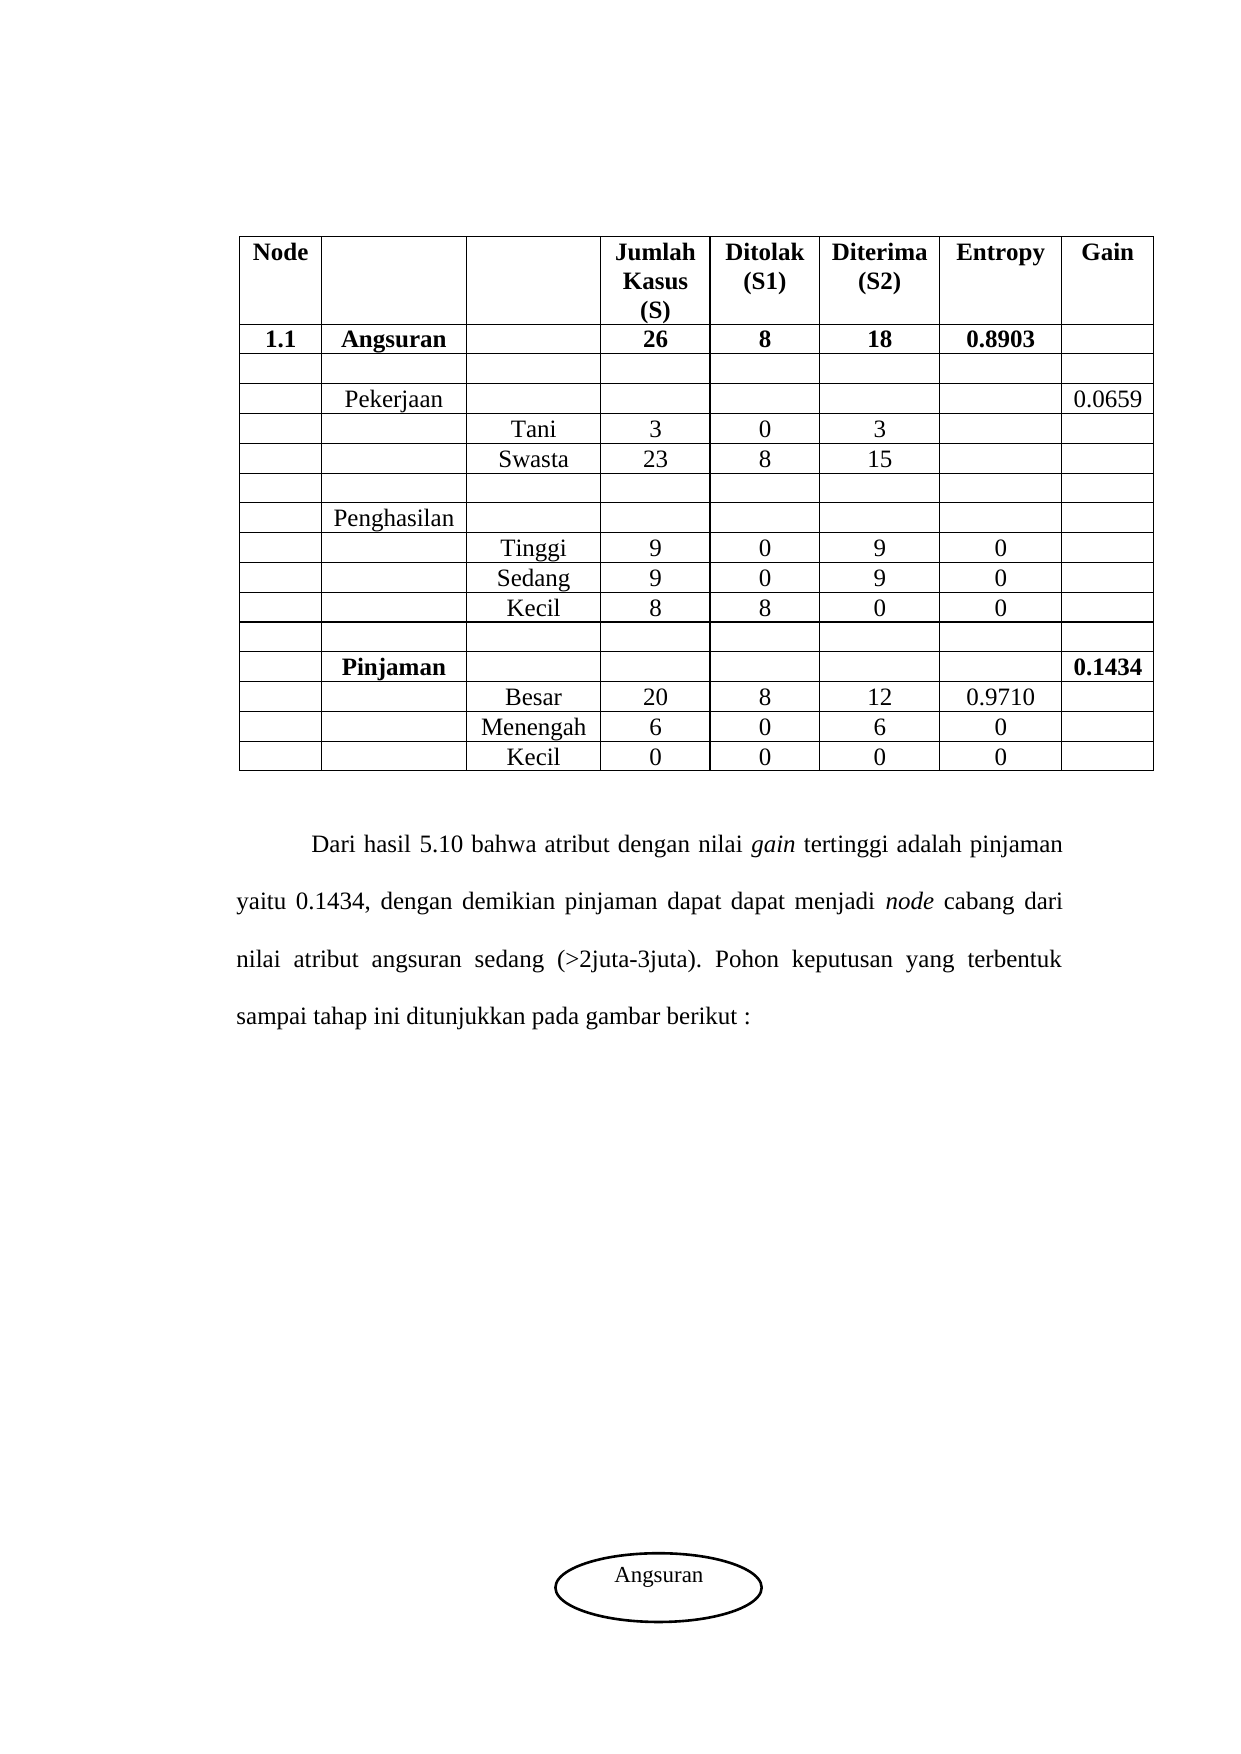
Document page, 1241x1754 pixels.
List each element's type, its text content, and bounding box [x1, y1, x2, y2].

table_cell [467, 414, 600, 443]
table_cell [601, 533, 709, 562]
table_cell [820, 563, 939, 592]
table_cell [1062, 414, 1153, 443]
text Dari hasil 5.10 bahwa atribut dengan nilai gain tertinggi adalah pinjaman yaitu 0.1434, dengan demikian pinjaman dapat dapat menjadi node cabang dari nilai atribut angsuran sedang (>2juta-3juta). Pohon keputusan yang terbentuk sampai tahap ini ditunjukkan pada gambar berikut : [236, 829, 1063, 1030]
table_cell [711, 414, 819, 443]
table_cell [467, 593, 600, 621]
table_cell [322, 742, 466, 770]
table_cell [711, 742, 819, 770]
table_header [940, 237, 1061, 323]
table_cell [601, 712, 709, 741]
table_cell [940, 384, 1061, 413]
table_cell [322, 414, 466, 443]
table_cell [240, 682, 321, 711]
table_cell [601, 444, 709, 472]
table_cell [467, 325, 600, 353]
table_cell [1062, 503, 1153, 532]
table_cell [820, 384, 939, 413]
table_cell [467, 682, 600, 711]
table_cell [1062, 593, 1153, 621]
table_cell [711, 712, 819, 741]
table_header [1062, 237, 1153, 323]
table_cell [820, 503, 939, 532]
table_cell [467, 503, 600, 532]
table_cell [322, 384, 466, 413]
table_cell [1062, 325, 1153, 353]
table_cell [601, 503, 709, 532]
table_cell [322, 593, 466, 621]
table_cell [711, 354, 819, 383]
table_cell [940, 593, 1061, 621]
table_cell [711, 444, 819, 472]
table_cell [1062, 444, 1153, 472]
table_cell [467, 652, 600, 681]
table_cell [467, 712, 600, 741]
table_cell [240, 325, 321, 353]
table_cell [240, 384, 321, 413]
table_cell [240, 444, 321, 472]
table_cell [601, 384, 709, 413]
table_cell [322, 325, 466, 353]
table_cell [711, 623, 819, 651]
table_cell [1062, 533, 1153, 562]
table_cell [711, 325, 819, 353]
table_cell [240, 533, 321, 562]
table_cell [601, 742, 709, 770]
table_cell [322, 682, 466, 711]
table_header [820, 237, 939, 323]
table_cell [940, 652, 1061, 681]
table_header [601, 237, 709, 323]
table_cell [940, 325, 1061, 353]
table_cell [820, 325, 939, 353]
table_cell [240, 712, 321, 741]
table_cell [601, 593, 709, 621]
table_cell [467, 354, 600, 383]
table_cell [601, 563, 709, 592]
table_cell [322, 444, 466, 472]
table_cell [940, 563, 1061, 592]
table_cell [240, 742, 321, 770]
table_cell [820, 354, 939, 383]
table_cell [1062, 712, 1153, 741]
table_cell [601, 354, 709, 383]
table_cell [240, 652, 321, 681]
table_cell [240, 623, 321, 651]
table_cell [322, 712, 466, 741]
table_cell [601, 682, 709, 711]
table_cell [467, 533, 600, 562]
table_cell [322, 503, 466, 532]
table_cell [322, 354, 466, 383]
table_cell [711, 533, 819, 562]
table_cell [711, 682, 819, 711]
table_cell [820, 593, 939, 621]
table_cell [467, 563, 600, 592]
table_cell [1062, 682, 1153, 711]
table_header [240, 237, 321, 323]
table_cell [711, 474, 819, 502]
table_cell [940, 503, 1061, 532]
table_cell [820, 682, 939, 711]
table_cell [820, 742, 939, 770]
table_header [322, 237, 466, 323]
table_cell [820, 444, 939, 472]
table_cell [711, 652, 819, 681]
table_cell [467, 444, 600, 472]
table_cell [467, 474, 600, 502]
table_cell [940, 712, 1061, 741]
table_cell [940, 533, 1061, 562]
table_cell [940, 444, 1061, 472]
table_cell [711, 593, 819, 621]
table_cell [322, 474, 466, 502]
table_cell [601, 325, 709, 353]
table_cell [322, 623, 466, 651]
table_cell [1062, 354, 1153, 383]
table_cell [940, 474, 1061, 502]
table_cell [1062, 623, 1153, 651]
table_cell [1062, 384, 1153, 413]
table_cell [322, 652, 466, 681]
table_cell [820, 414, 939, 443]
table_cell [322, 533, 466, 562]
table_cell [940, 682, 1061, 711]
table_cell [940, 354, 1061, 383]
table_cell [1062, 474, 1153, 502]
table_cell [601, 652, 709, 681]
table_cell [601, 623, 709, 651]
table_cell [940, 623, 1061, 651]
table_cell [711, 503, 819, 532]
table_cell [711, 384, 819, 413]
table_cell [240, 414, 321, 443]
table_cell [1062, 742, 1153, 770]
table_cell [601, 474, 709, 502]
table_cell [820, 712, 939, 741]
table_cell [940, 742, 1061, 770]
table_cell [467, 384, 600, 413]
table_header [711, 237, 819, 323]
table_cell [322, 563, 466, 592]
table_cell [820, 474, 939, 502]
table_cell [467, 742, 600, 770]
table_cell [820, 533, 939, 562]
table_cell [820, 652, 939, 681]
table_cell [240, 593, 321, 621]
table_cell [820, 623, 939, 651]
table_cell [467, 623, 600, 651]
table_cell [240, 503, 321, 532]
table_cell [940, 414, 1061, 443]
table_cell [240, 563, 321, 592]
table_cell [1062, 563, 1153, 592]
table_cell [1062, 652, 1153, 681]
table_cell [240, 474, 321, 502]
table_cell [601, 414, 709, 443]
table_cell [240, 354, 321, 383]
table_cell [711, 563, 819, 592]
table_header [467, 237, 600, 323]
